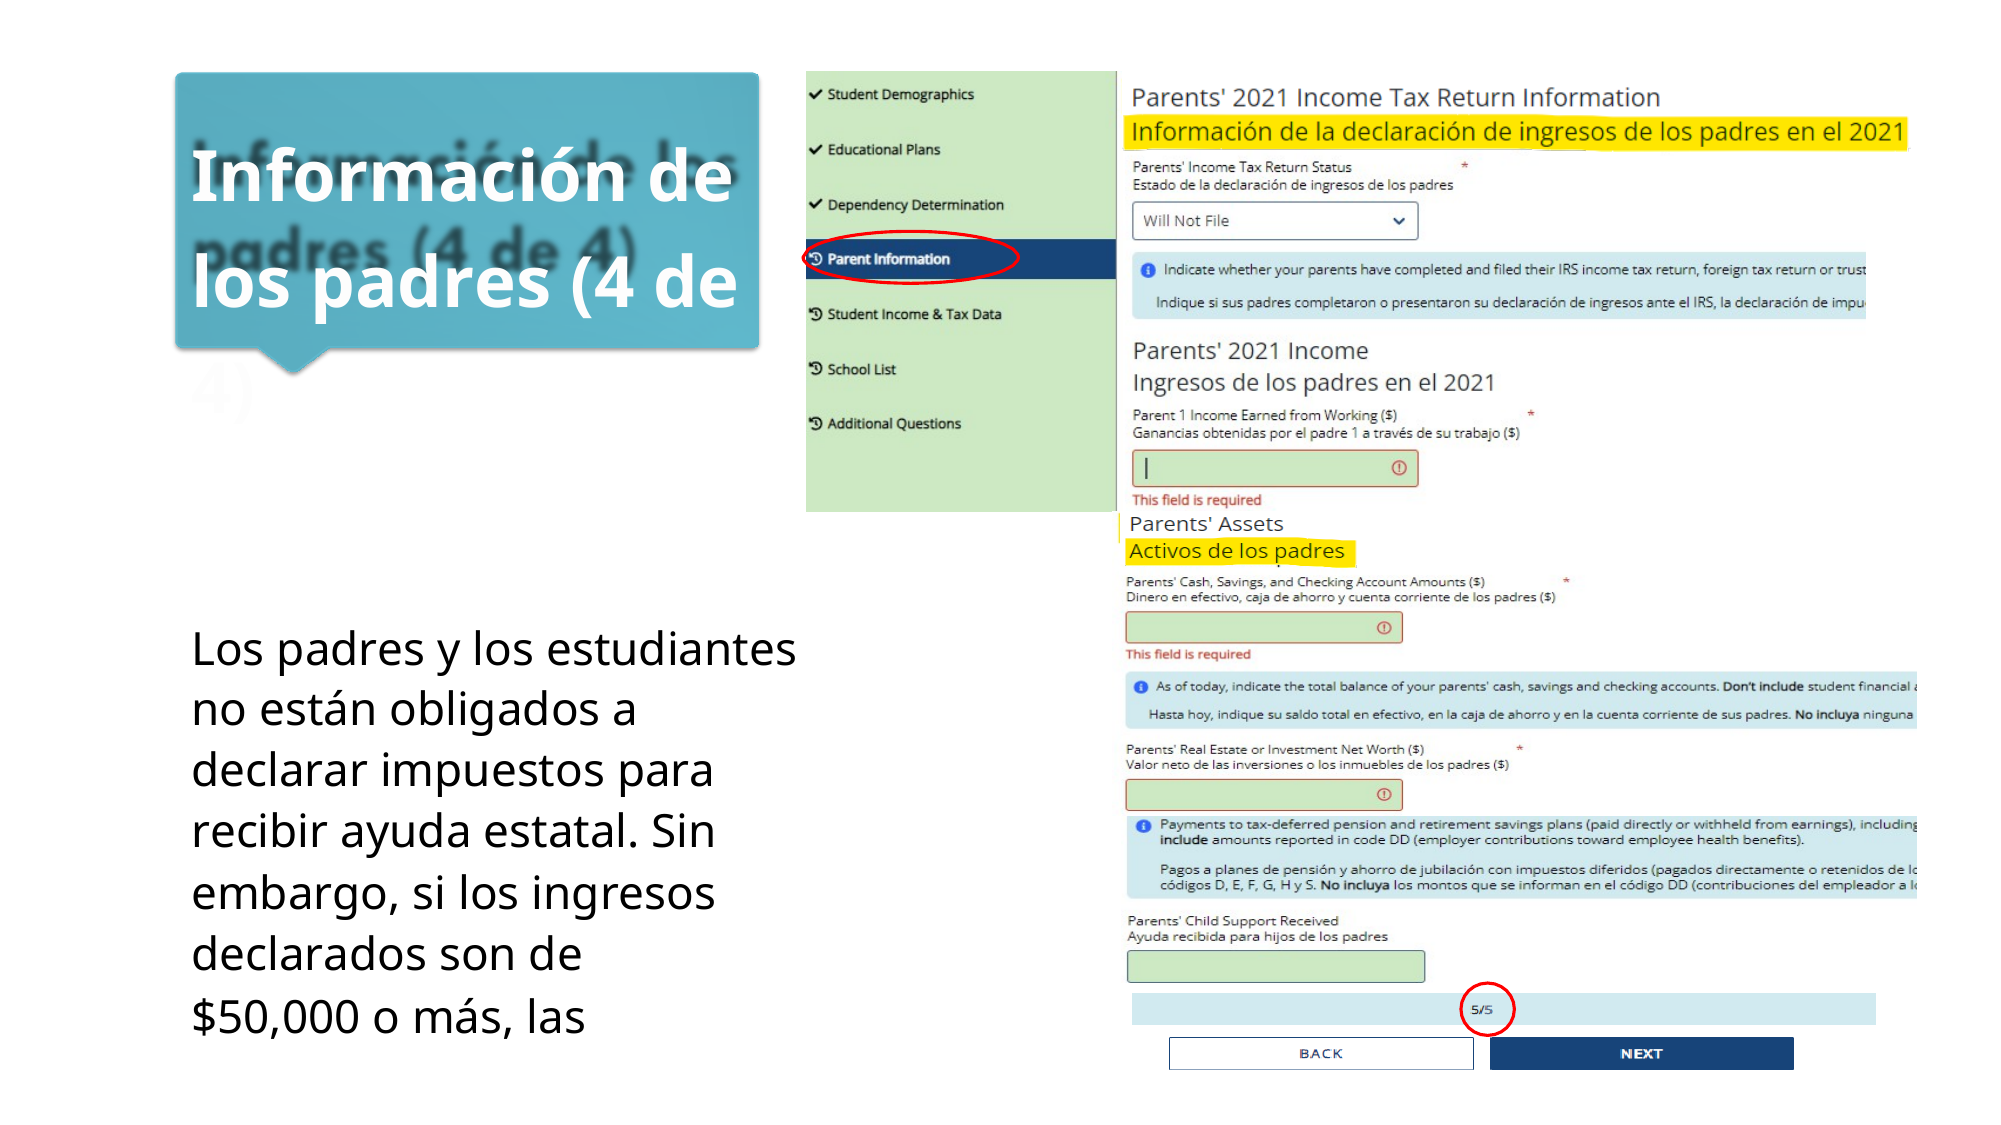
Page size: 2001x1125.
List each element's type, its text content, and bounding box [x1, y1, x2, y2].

picture [809, 233, 1016, 281]
picture [1132, 993, 1876, 1070]
picture [1463, 993, 1512, 1033]
picture [139, 61, 1917, 983]
subtitle Información de los padres (4 de 4) [191, 126, 809, 434]
text Los padres y los estudiantes no están obligados a declarar impuestos para recibir ayuda estatal. Sin embargo, si los ingresos declarados son de [191, 616, 809, 984]
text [191, 984, 771, 1045]
